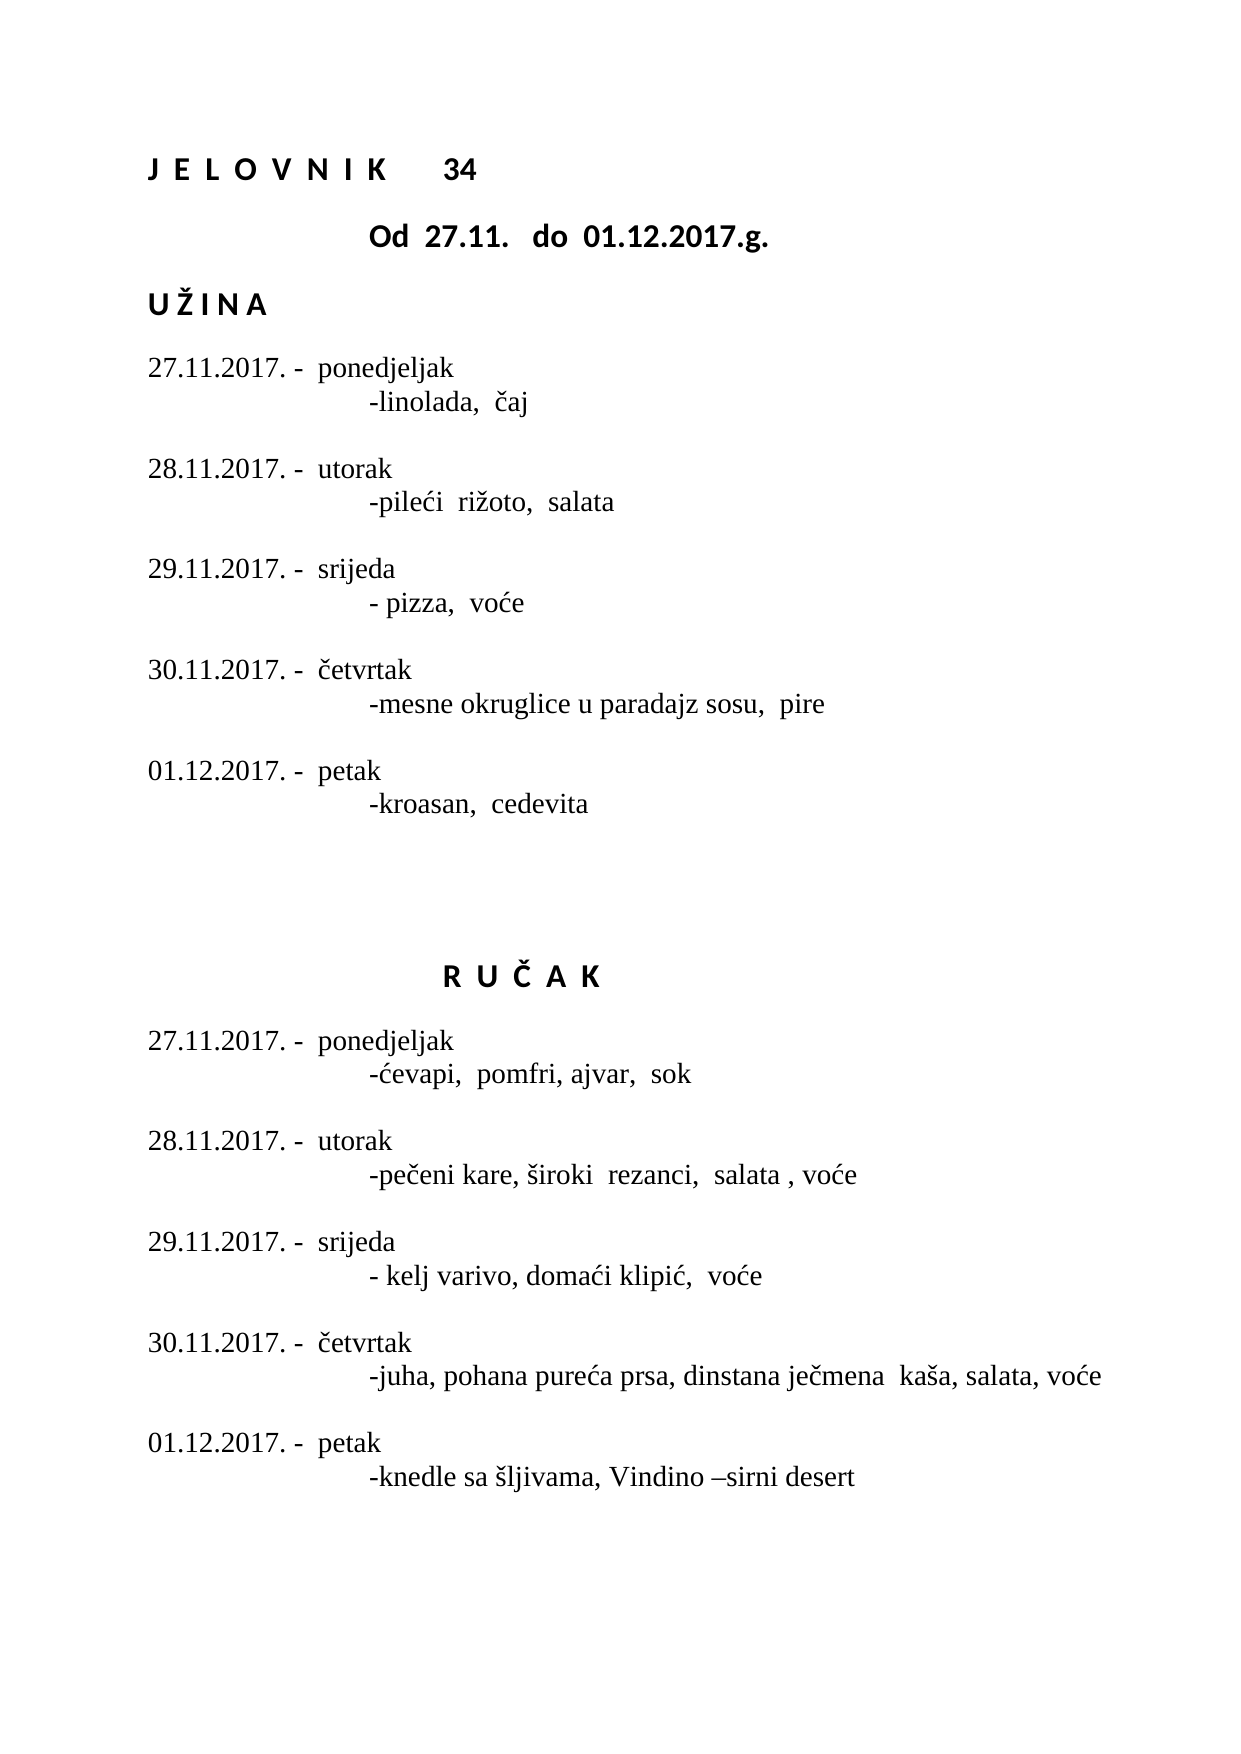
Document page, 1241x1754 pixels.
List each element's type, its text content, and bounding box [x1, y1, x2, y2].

text Od 27.11. do 01.12.2017.g. [148, 215, 1093, 256]
text - pizza, voće [148, 585, 1093, 619]
text -knedle sa šljivama, Vindino –sirni desert [148, 1459, 1093, 1492]
text 01.12.2017. - petak [148, 753, 1093, 786]
text 27.11.2017. - ponedjeljak [148, 1023, 1093, 1056]
text 28.11.2017. - utorak [148, 451, 1093, 484]
text 30.11.2017. - četvrtak [148, 1325, 1093, 1358]
text U Ž I N A [148, 283, 1093, 323]
text -juha, pohana pureća prsa, dinstana ječmena kaša, salata, voće [148, 1358, 1107, 1392]
text 30.11.2017. - četvrtak [148, 652, 1093, 686]
text -kroasan, cedevita [148, 786, 1093, 820]
text -pečeni kare, široki rezanci, salata , voće [148, 1157, 1093, 1191]
text J E L O V N I K 34 [148, 148, 1093, 188]
text 29.11.2017. - srijeda [148, 552, 1093, 585]
text 27.11.2017. - ponedjeljak [148, 350, 1093, 384]
text 01.12.2017. - petak [148, 1425, 1093, 1459]
text 29.11.2017. - srijeda [148, 1224, 1093, 1258]
text -mesne okruglice u paradajz sosu, pire [148, 686, 1093, 719]
text -pileći rižoto, salata [148, 484, 1093, 518]
text 28.11.2017. - utorak [148, 1123, 1093, 1157]
text -linolada, čaj [148, 384, 1093, 417]
text -ćevapi, pomfri, ajvar, sok [148, 1056, 1093, 1090]
text - kelj varivo, domaći klipić, voće [148, 1258, 1093, 1291]
text R U Č A K [148, 955, 1093, 996]
